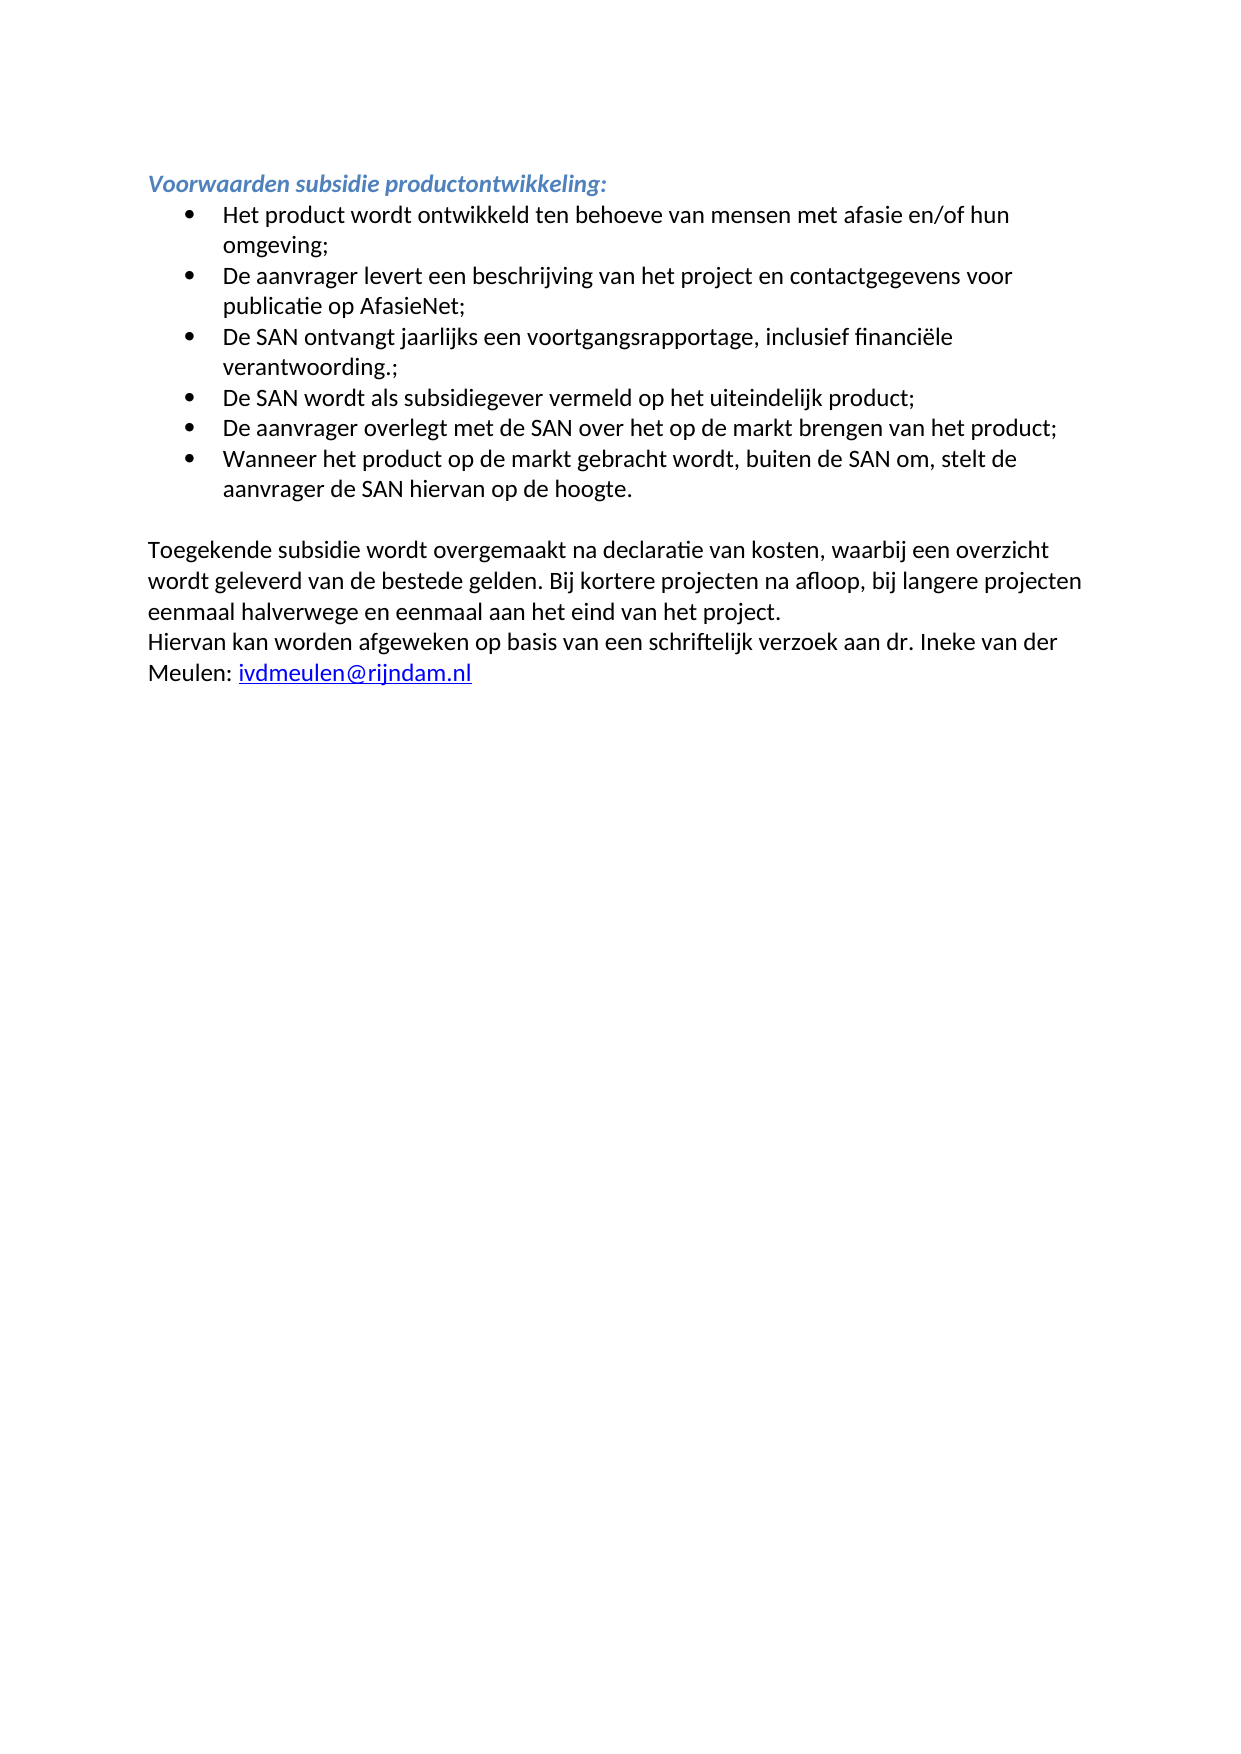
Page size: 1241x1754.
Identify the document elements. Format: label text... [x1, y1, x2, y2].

list De aanvrager overlegt met de SAN over het op de markt brengen van het product; [185, 413, 1093, 443]
text Voorwaarden subsidie productontwikkeling: [148, 168, 1093, 199]
list De aanvrager levert een beschrijving van het project en contactgegevens voor publicatie op AfasieNet; [185, 260, 1093, 321]
list De SAN wordt als subsidiegever vermeld op het uiteindelijk product; [185, 382, 1093, 413]
text Hiervan kan worden afgeweken op basis van een schriftelijk verzoek aan dr. Ineke van der Meulen: ivdmeulen@rijndam.nl [148, 626, 1093, 687]
list Het product wordt ontwikkeld ten behoeve van mensen met afasie en/of hun omgeving; [185, 199, 1093, 260]
list Wanneer het product op de markt gebracht wordt, buiten de SAN om, stelt de aanvrager de SAN hiervan op de hoogte. [185, 443, 1093, 504]
text Toegekende subsidie wordt overgemaakt na declaratie van kosten, waarbij een overzicht wordt geleverd van de bestede gelden. Bij kortere projecten na afloop, bij langere projecten eenmaal halverwege en eenmaal aan het eind van het project. [148, 535, 1093, 626]
list De SAN ontvangt jaarlijks een voortgangsrapportage, inclusief financiële verantwoording.; [185, 321, 1093, 382]
